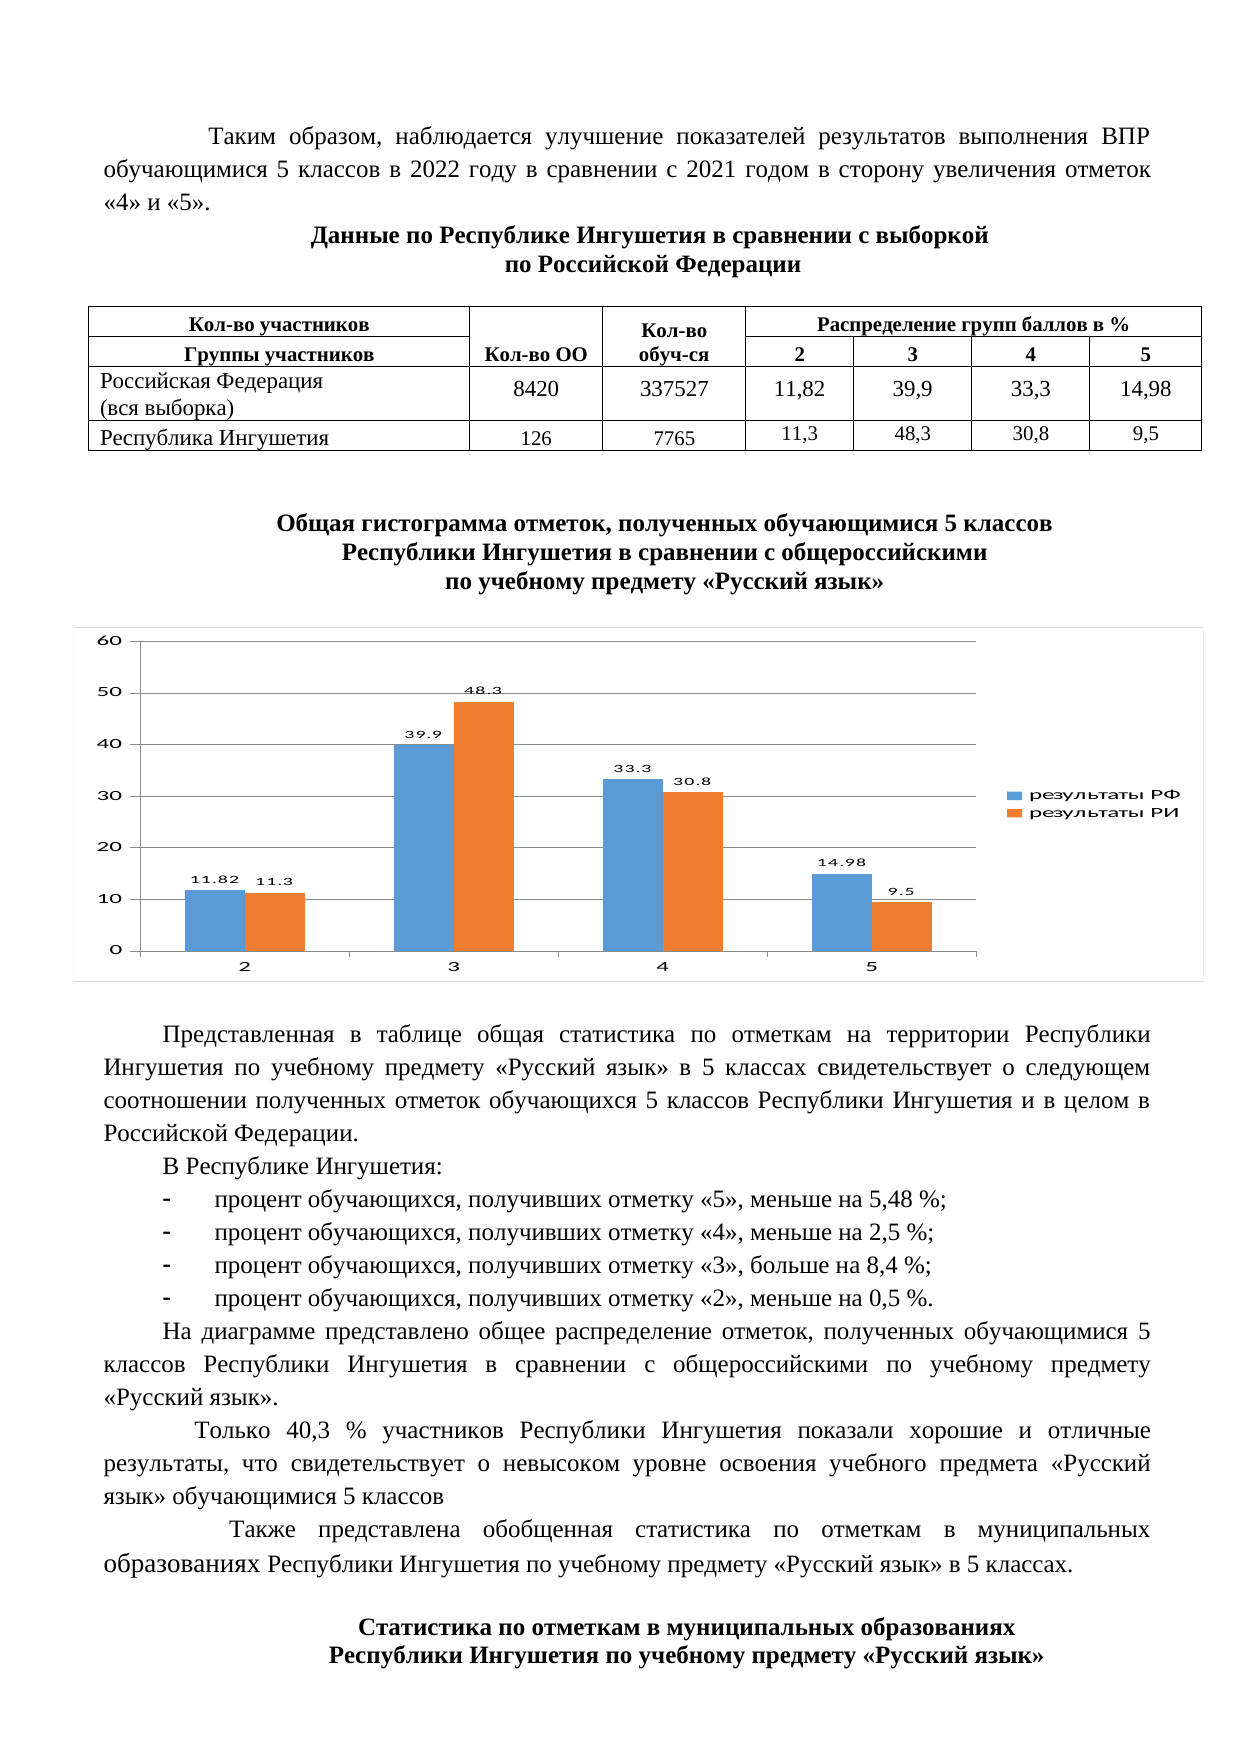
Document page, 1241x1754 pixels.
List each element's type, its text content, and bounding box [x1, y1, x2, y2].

list процент обучающихся, получивших отметку «2», меньше на 0,5 %. [103, 1283, 1152, 1312]
table_cell 39,9 [854, 367, 971, 420]
text Только 40,3 % участников Республики Ингушетия показали хорошие и отличные результаты, что свидетельствует о невысоком уровне освоения учебного предмета «Русский язык» обучающимися 5 классов [103, 1415, 1152, 1510]
table_cell 8420 [470, 367, 602, 420]
text Представленная в таблице общая статистика по отметкам на территории Республики Ингушетия по учебному предмету «Русский язык» в 5 классах свидетельствует о следующем соотношении полученных отметок обучающихся 5 классов Республики Ингушетия и в целом в Российской Федерации. [103, 1019, 1152, 1146]
text На диаграмме представлено общее распределение отметок, полученных обучающимися 5 классов Республики Ингушетия в сравнении с общероссийскими по учебному предмету «Русский язык». [103, 1316, 1152, 1411]
table_cell 48,3 [854, 421, 971, 450]
table_cell 126 [470, 421, 602, 450]
text В Республике Ингушетия: [103, 1151, 1152, 1179]
text по Российской Федерации [148, 249, 1152, 277]
text Республики Ингушетия по учебному предмету «Русский язык» [222, 1641, 1152, 1669]
table_cell 9,5 [1090, 421, 1201, 450]
table_cell 11,3 [746, 421, 853, 450]
table_cell 30,8 [972, 421, 1089, 450]
table_cell Российская Федерация (вся выборка) [89, 367, 469, 420]
list процент обучающихся, получивших отметку «4», меньше на 2,5 %; [103, 1217, 1152, 1246]
text Также представлена обобщенная статистика по отметкам в муниципальных образованиях Республики Ингушетия по учебному предмету «Русский язык» в 5 классах. [103, 1514, 1151, 1578]
table_cell 2 [746, 337, 853, 366]
text Республики Ингушетия в сравнении с общероссийскими [177, 537, 1152, 566]
text Статистика по отметкам в муниципальных образованиях [222, 1612, 1152, 1641]
table_header Кол-во участников [89, 307, 469, 336]
text Данные по Республике Ингушетия в сравнении с выборкой [148, 220, 1152, 249]
text Общая гистограмма отметок, полученных обучающимися 5 классов [177, 508, 1152, 537]
table_cell 14,98 [1090, 367, 1201, 420]
table_cell 11,82 [746, 367, 853, 420]
table_header Распределение групп баллов в % [746, 307, 1201, 336]
list процент обучающихся, получивших отметку «3», больше на 8,4 %; [103, 1250, 1152, 1278]
table_cell Республика Ингушетия [89, 421, 469, 450]
table_cell 4 [972, 337, 1089, 366]
text Таким образом, наблюдается улучшение показателей результатов выполнения ВПР обучающимися 5 классов в 2022 году в сравнении с 2021 годом в сторону увеличения отметок «4» и «5». [103, 121, 1152, 216]
table_cell Группы участников [89, 337, 469, 366]
text по учебному предмету «Русский язык» [177, 566, 1152, 595]
table_cell 7765 [603, 421, 745, 450]
table_cell 33,3 [972, 367, 1089, 420]
table_header Кол-во обуч-ся [603, 307, 745, 366]
table_cell 3 [854, 337, 971, 366]
table_cell 337527 [603, 367, 745, 420]
table_header Кол-во ОО [470, 307, 602, 366]
table_cell 5 [1090, 337, 1201, 366]
list процент обучающихся, получивших отметку «5», меньше на 5,48 %; [103, 1184, 1152, 1212]
